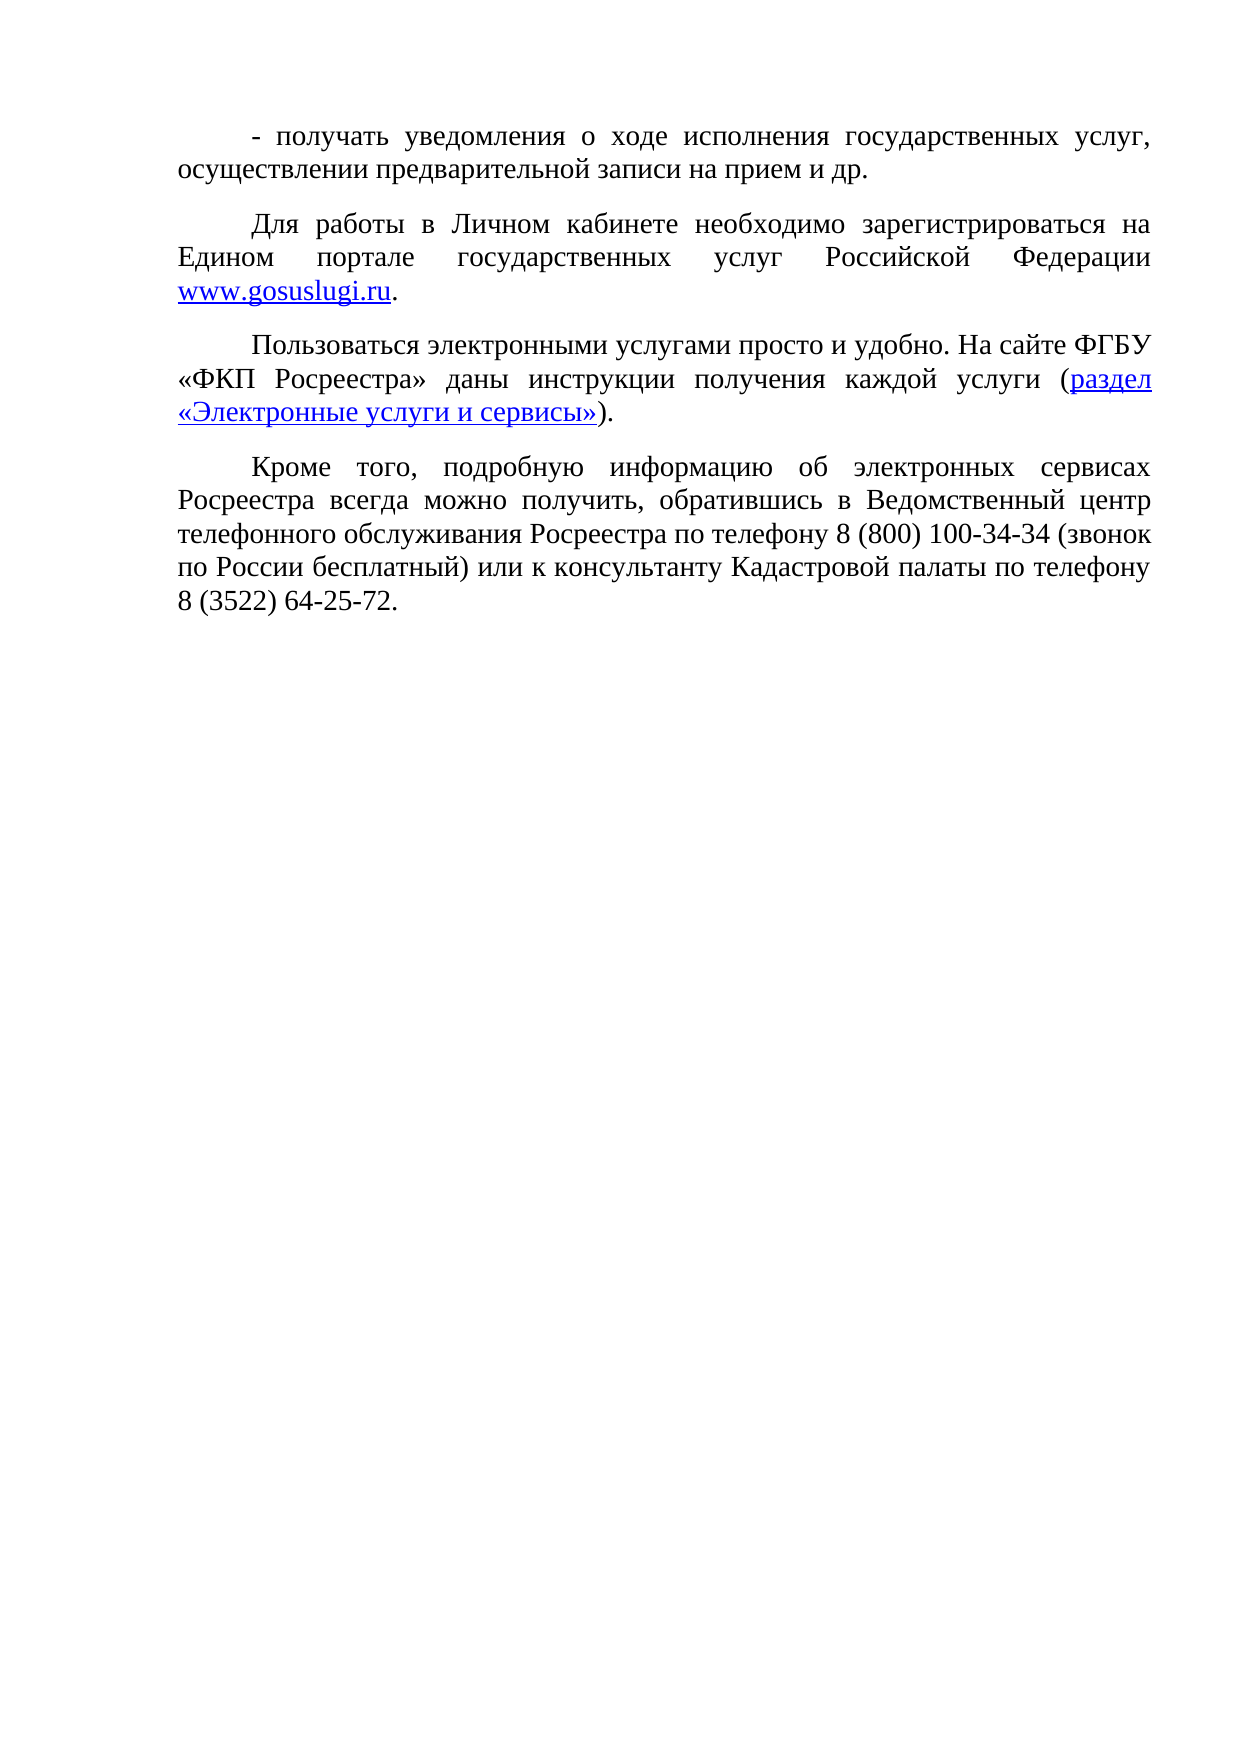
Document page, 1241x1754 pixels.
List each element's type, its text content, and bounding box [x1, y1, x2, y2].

text Для работы в Личном кабинете необходимо зарегистрироваться на Едином портале государственных услуг Российской Федерации www.gosuslugi.ru. [177, 206, 1152, 307]
text - получать уведомления о ходе исполнения государственных услуг, осуществлении предварительной записи на прием и др. [177, 118, 1152, 185]
text Кроме того, подробную информацию об электронных сервисах Росреестра всегда можно получить, обратившись в Ведомственный центр телефонного обслуживания Росреестра по телефону 8 (800) 100-34-34 (звонок по России бесплатный) или к консультанту Кадастровой палаты по телефону 8 (3522) 64-25-72. [177, 449, 1152, 617]
text Пользоваться электронными услугами просто и удобно. На сайте ФГБУ «ФКП Росреестра» даны инструкции получения каждой услуги (раздел «Электронные услуги и сервисы»). [177, 327, 1152, 428]
